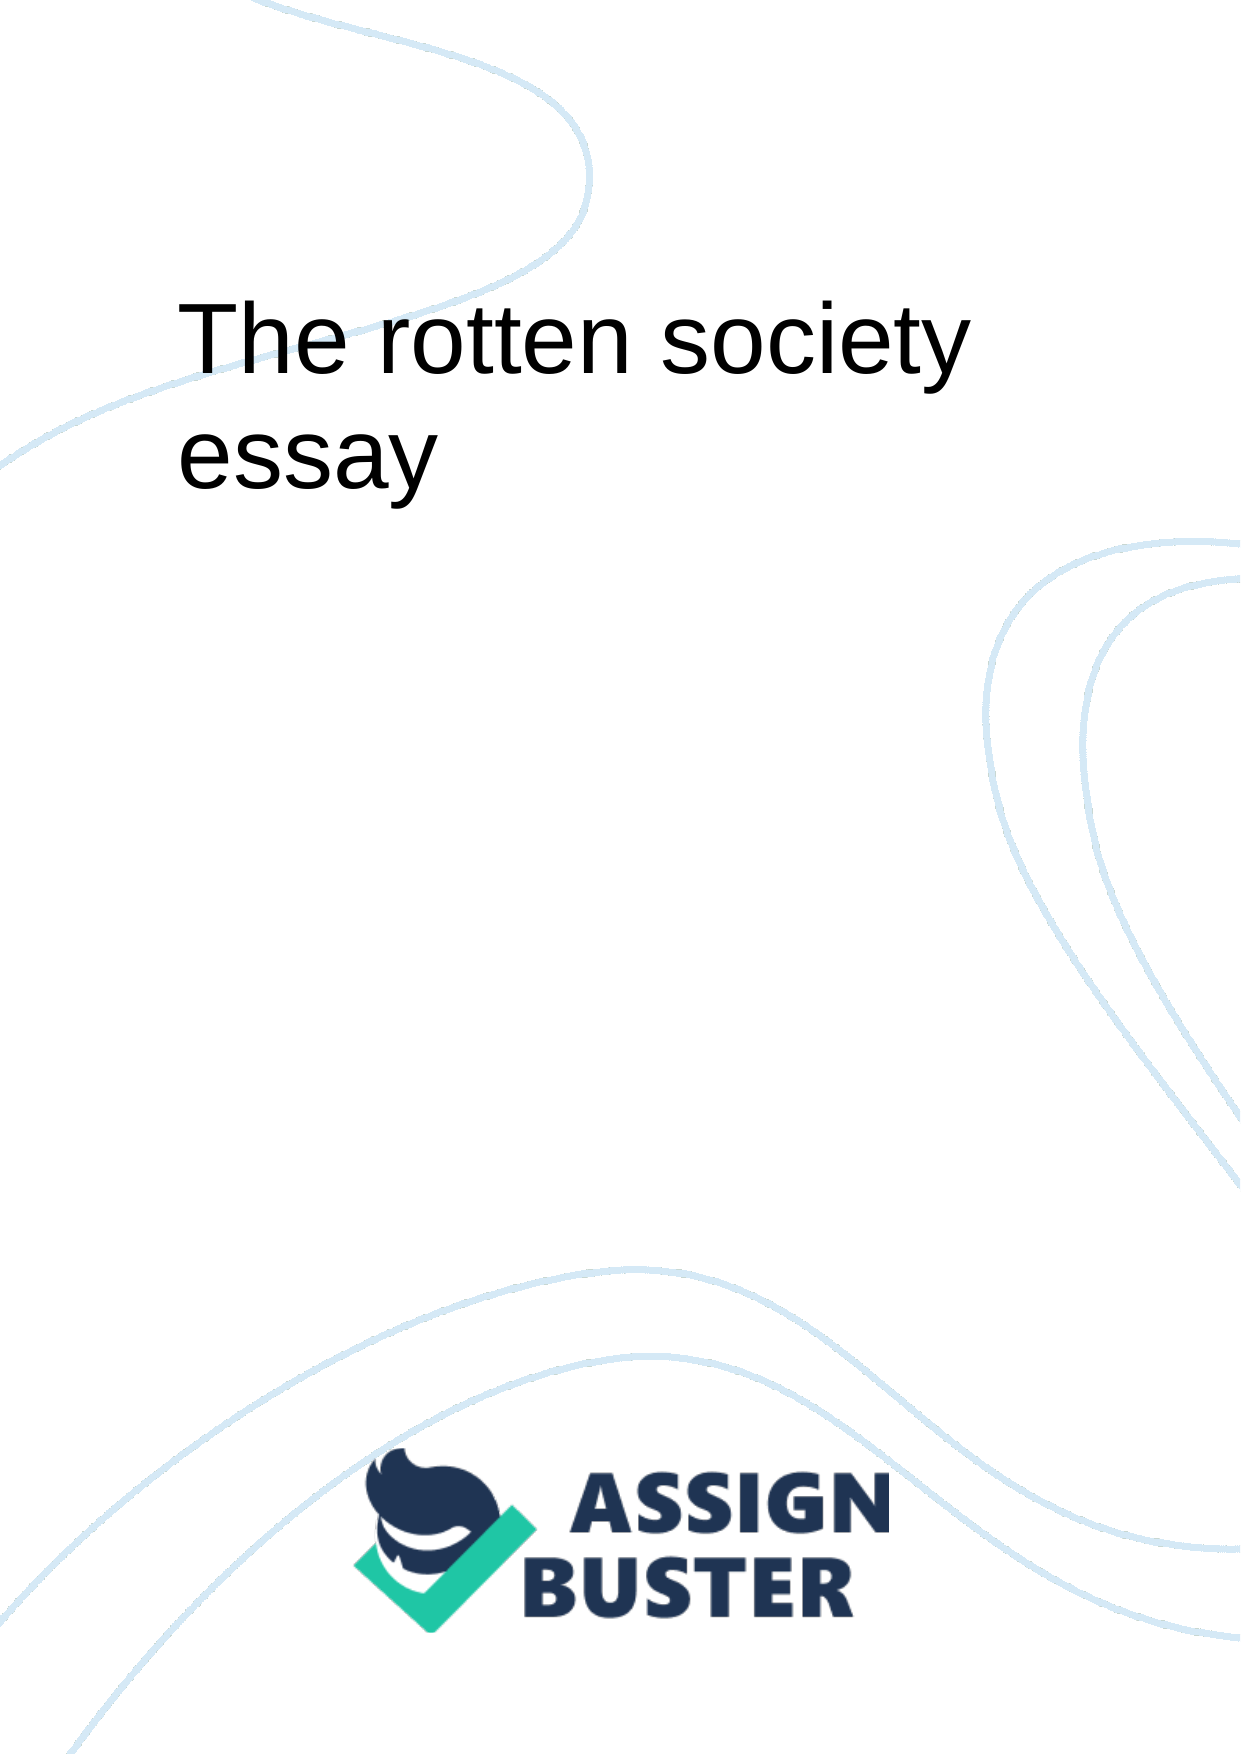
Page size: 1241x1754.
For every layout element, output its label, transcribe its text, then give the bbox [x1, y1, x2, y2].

picture [0, 0, 1241, 1754]
subtitle The rotten society essay [177, 279, 1152, 509]
